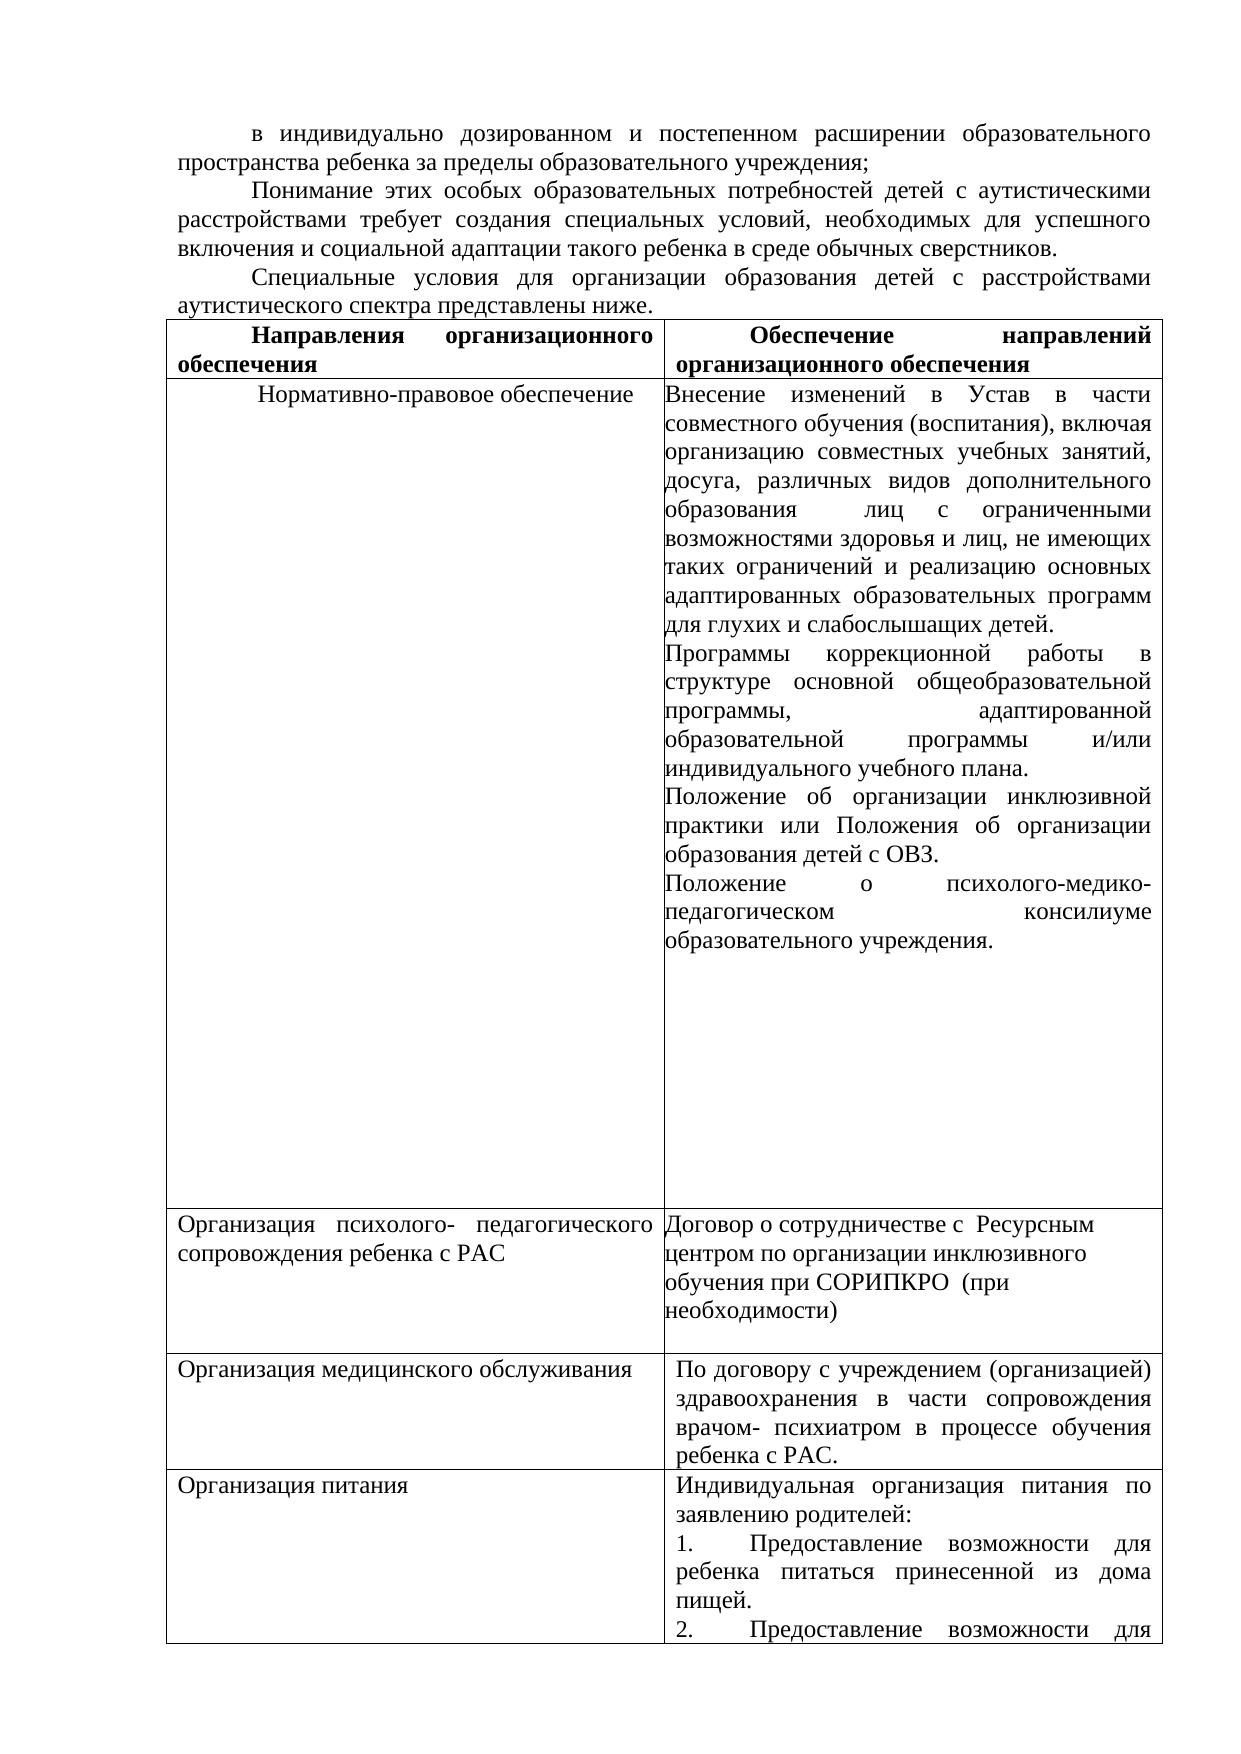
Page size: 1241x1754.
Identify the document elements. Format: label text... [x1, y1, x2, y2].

table_cell Организация психолого- педагогического сопровождения ребенка с РАС [167, 1209, 664, 1353]
table_cell Договор о сотрудничестве с Ресурсным центром по организации инклюзивного обучения при СОРИПКРО (при необходимости) [665, 1209, 1162, 1353]
table_cell Организация медицинского обслуживания [167, 1354, 664, 1469]
table_cell Нормативно-правовое обеспечение [167, 379, 664, 1208]
table_header Направления организационного обеспечения [167, 320, 664, 378]
table_cell Организация питания [167, 1470, 664, 1643]
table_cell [665, 1470, 1162, 1643]
table_cell По договору с учреждением (организацией) здравоохранения в части сопровождения врачом- психиатром в процессе обучения ребенка с РАС. [665, 1354, 1162, 1469]
table_cell Внесение изменений в Устав в части совместного обучения (воспитания), включая организацию совместных учебных занятий, досуга, различных видов дополнительного образования лиц с ограниченными возможностями здоровья и лиц, не имеющих таких ограничений и реализацию основных адаптированных образовательных программ для глухих и слабослышащих детей. Программы коррекционной работы в структуре основной общеобразовательной программы, адаптированной образовательной программы и/или индивидуального учебного плана. Положение об организации инклюзивной практики или Положения об организации образования детей с ОВЗ. Положение о психолого-медико-педагогическом консилиуме образовательного учреждения. [665, 379, 1162, 1208]
text Специальные условия для организации образования детей с расстройствами аутистического спектра представлены ниже. [177, 262, 1152, 319]
table_header Обеспечение направлений организационного обеспечения [665, 320, 1162, 378]
text Понимание этих особых образовательных потребностей детей с аутистическими расстройствами требует создания специальных условий, необходимых для успешного включения и социальной адаптации такого ребенка в среде обычных сверстников. [177, 176, 1152, 262]
text в индивидуально дозированном и постепенном расширении образовательного пространства ребенка за пределы образовательного учреждения; [177, 118, 1152, 176]
